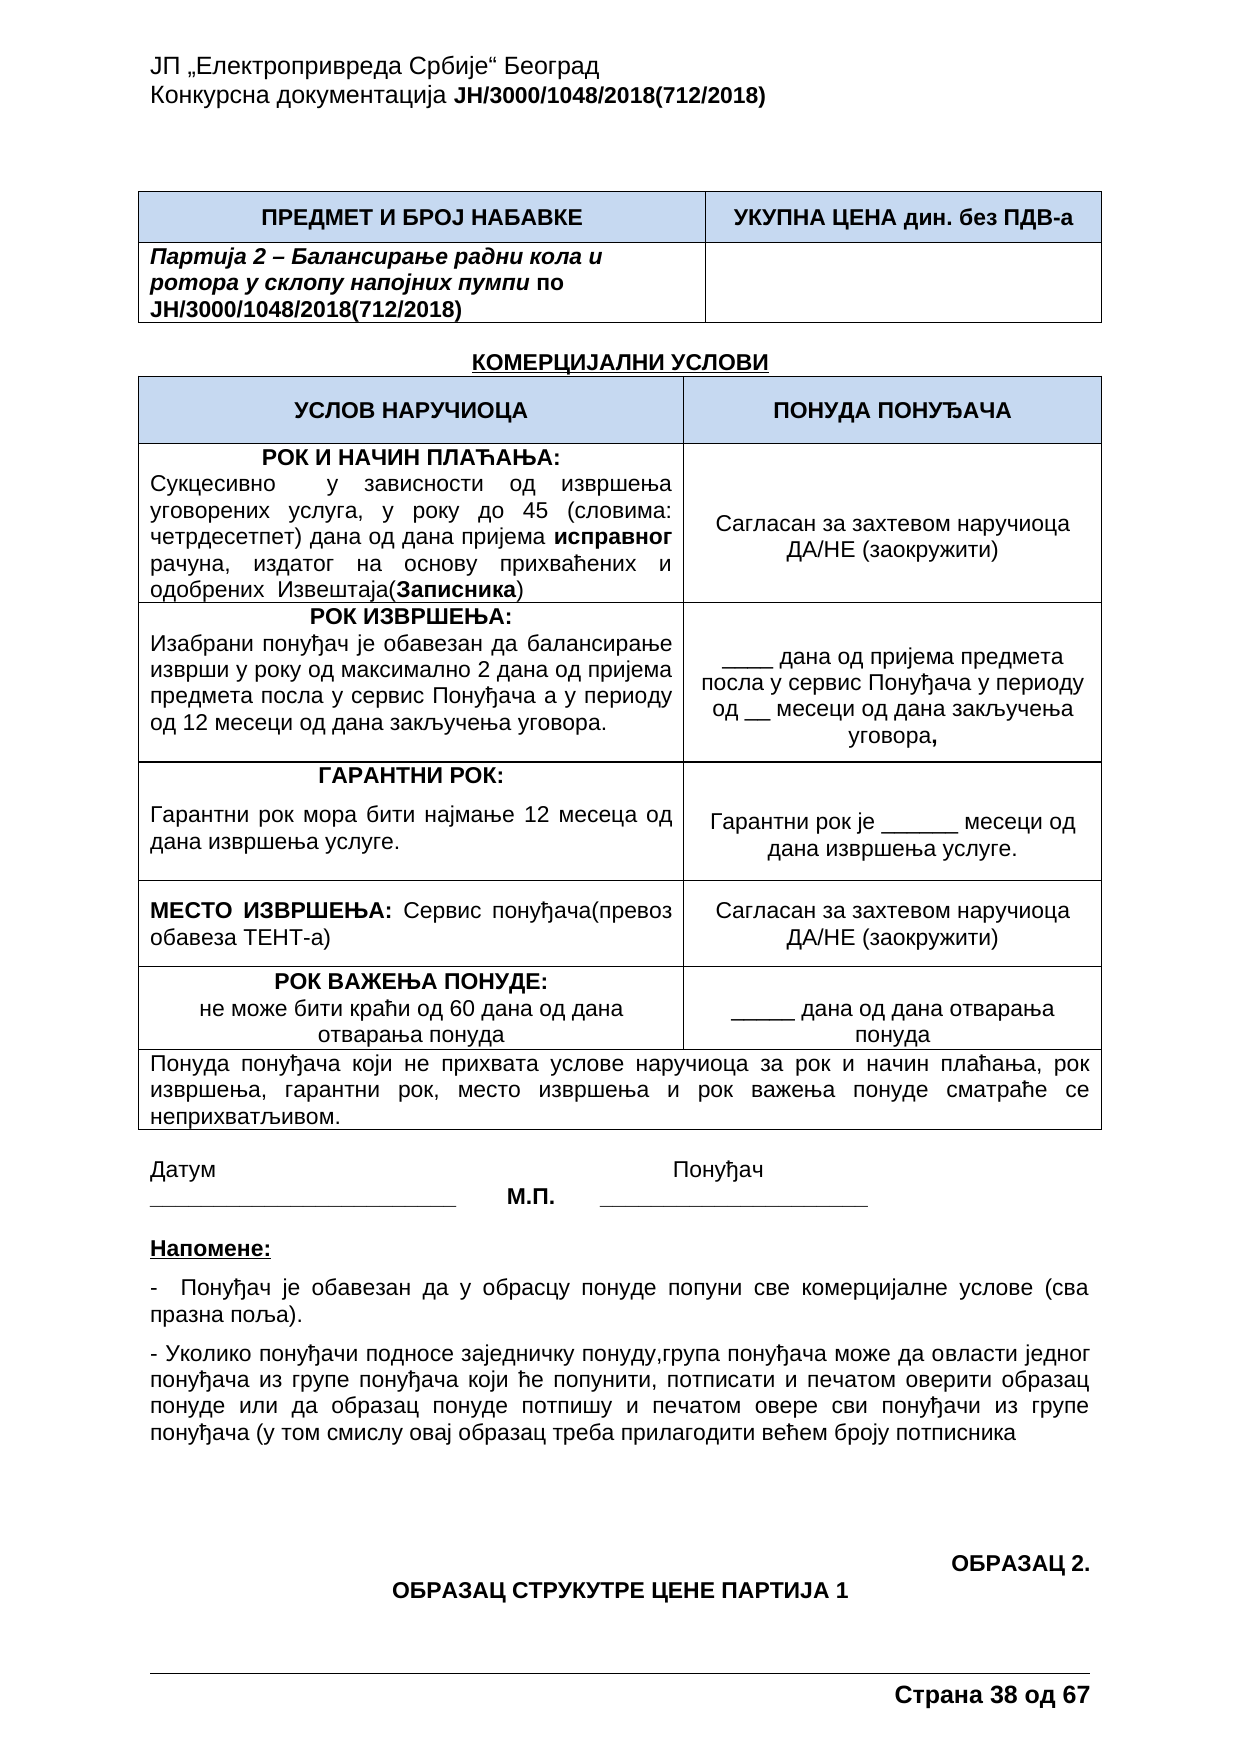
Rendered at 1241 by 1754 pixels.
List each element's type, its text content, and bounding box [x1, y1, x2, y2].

table_cell Партија 2 – Балансирање радни кола и ротора у склопу напојних пумпи по JН/3000/1048/2018(712/2018) [139, 243, 705, 322]
table_cell РОК И НАЧИН ПЛАЋАЊА: Сукцесивно у зависности од извршења уговорених услуга, у року до 45 (словима: четрдесетпет) дана од дана пријема исправног рачуна, издатог на основу прихваћених и одобрених Извештаја(Записника) [139, 444, 683, 602]
table_cell [706, 243, 1101, 322]
table_header УСЛОВ НАРУЧИОЦА [139, 377, 683, 443]
text Напомене: [150, 1235, 1090, 1262]
table_cell Сагласан за захтевом наручиоца ДА/НЕ (заокружити) [684, 881, 1101, 966]
table_cell Понуда понуђача који не прихвата услове наручиоца за рок и начин плаћања, рок извршења, гарантни рок, место извршења и рок важења понуде сматраће се неприхватљивом. [139, 1050, 1101, 1129]
text КОМЕРЦИЈАЛНИ УСЛОВИ [150, 349, 1090, 376]
text Датум Понуђач [150, 1156, 1090, 1183]
text ОБРАЗАЦ 2. [150, 1550, 1090, 1577]
table_cell РОК ИЗВРШЕЊА: Изабрани понуђач је обавезан да балансирање изврши у року од максимално 2 дана од пријема предмета посла у сервис Понуђача а у периоду од 12 месеци од дана закључења уговора. [139, 603, 683, 761]
table_cell РОК ВАЖЕЊА ПОНУДЕ: не може бити краћи од 60 дана од дана отварања понуда [139, 967, 683, 1049]
text ________________________ М.П. _____________________ [150, 1183, 1090, 1209]
table_cell ГАРАНТНИ РОК: Гарантни рок мора бити најмање 12 месеца од дана извршења услуге. [139, 763, 683, 880]
table_header ПОНУДА ПОНУЂАЧА [684, 377, 1101, 443]
text ОБРАЗАЦ СТРУКУТРЕ ЦЕНЕ ПАРТИЈА 1 [150, 1577, 1090, 1603]
table_header УКУПНА ЦЕНА дин. без ПДВ-а [706, 192, 1101, 242]
table_cell МЕСТО ИЗВРШЕЊА: Сервис понуђача(превоз обавеза ТЕНТ-а) [139, 881, 683, 966]
text - Понуђач је обавезан да у обрасцу понуде попуни све комерцијалне услове (сва празна поља). [150, 1274, 1090, 1327]
table_cell _____ дана од дана отварања понуда [684, 967, 1101, 1049]
table_cell Гарантни рок је ______ месеци од дана извршења услуге. [684, 763, 1101, 880]
table_cell Сагласан за захтевом наручиоца ДА/НЕ (заокружити) [684, 444, 1101, 602]
text - Уколико понуђачи подносе заједничку понуду,група понуђача може да овласти једног понуђача из групе понуђача који ће попунити, потписати и печатом оверити образац понуде или да образац понуде потпишу и печатом овере сви понуђачи из групе понуђача (у том смислу овај образац треба прилагодити већем броју потписника [150, 1339, 1090, 1445]
table_cell ____ дана од пријема предмета посла у сервис Понуђача у периоду од __ месеци од дана закључења уговора, [684, 603, 1101, 761]
table_header ПРЕДМЕТ И БРОЈ НАБАВКЕ [139, 192, 705, 242]
